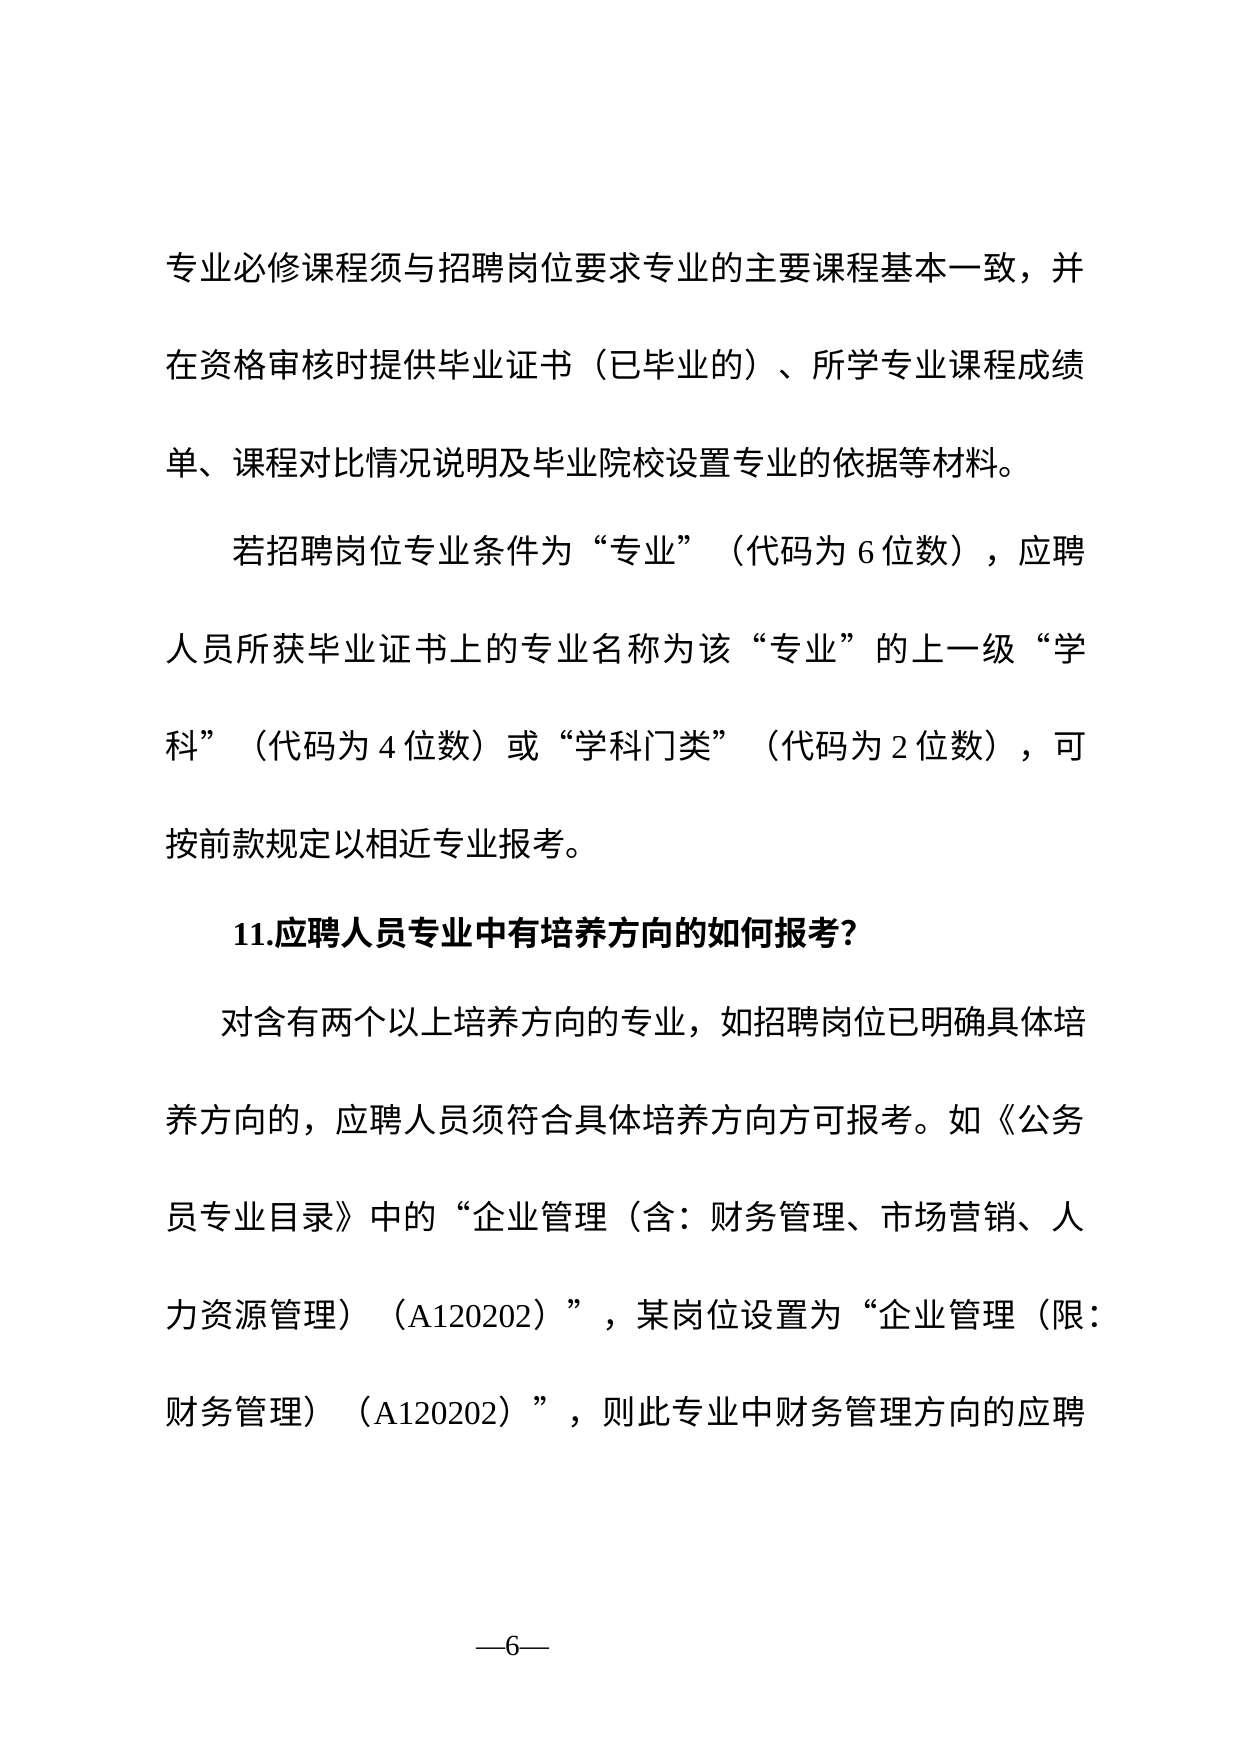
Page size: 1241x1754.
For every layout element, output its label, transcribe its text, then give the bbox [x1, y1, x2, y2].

text 11.应聘人员专业中有培养方向的如何报考？ [165, 898, 1087, 963]
text 若招聘岗位专业条件为“专业”（代码为6位数），应聘人员所获毕业证书上的专业名称为该“专业”的上一级“学科”（代码为4位数）或“学科门类”（代码为2位数），可按前款规定以相近专业报考。 [165, 517, 1087, 874]
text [165, 988, 1087, 1443]
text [165, 233, 1087, 493]
